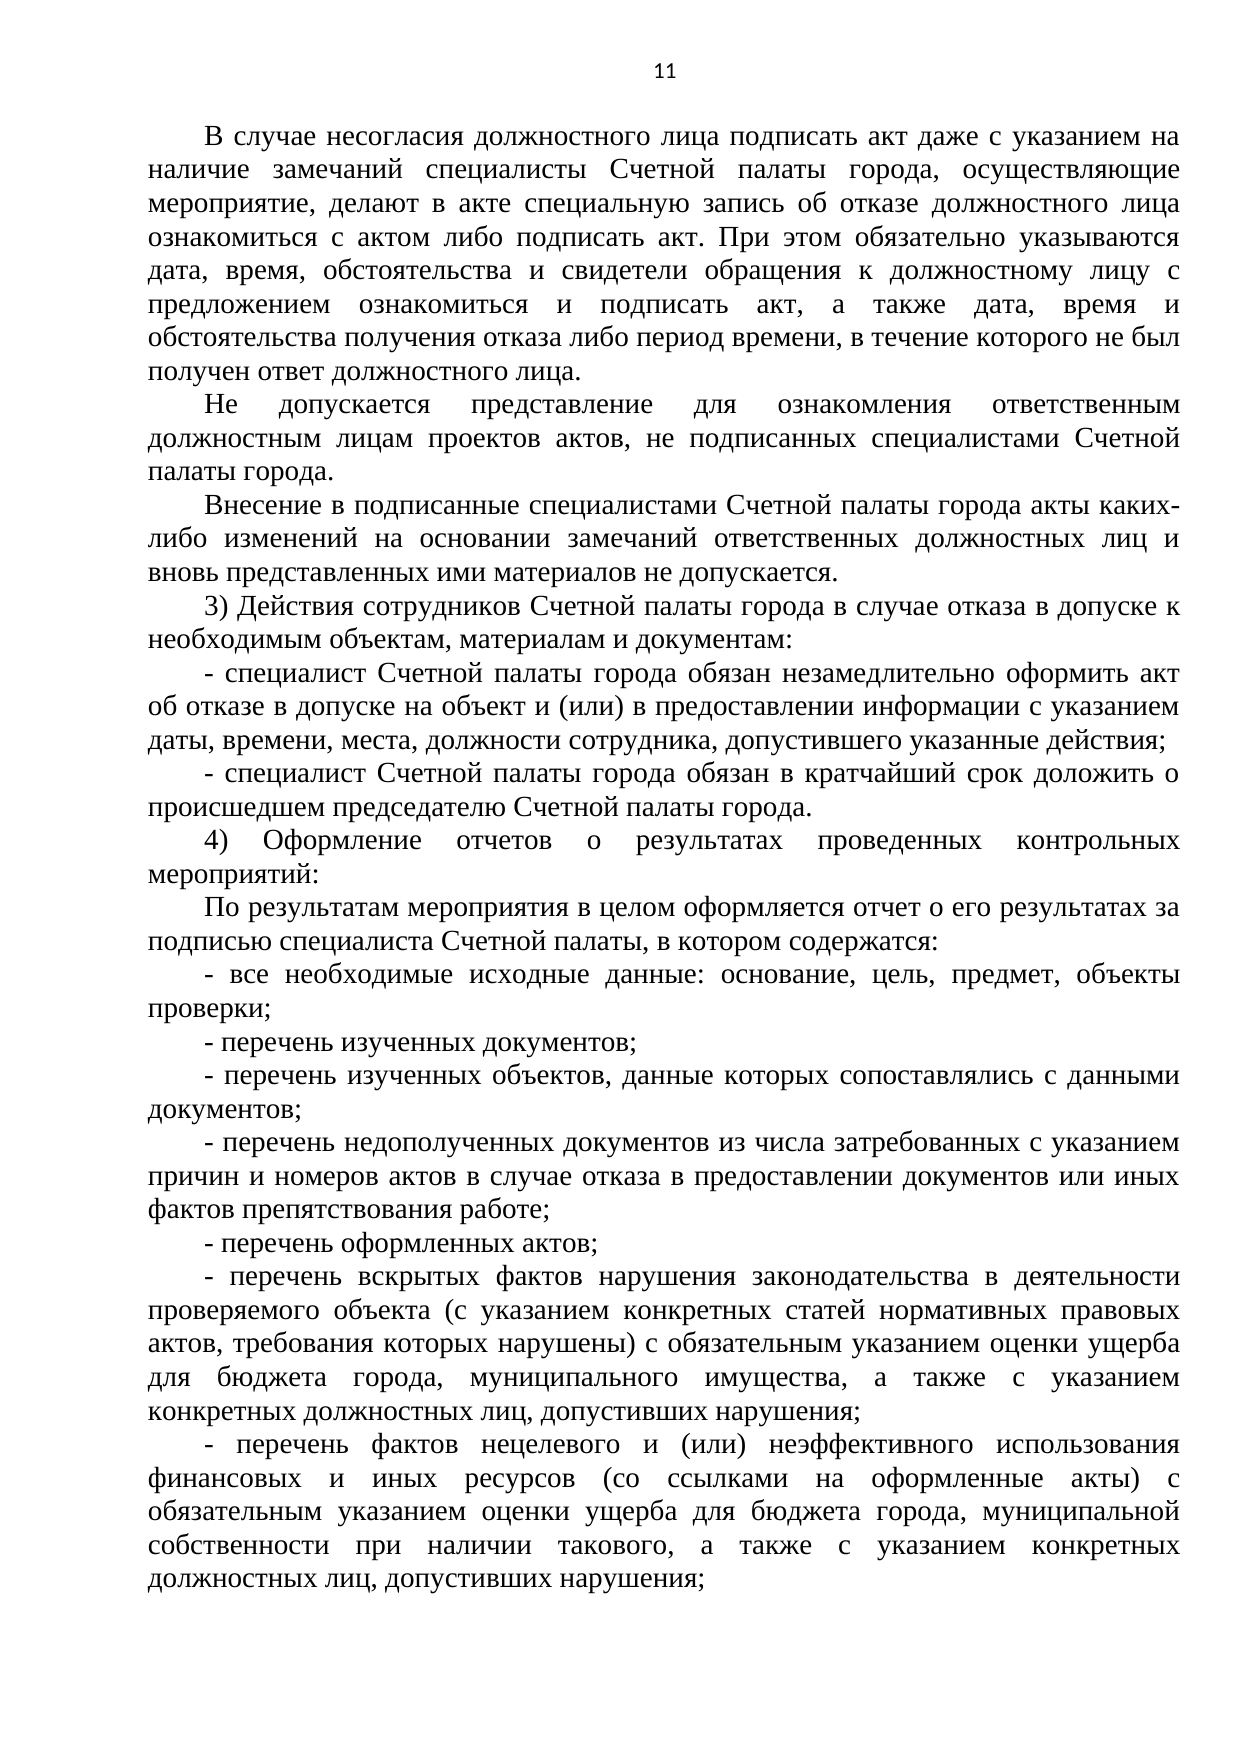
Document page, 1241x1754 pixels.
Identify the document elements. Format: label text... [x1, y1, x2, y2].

text 4) Оформление отчетов о результатах проведенных контрольных мероприятий: [148, 822, 1181, 889]
text - перечень изученных объектов, данные которых сопоставлялись с данными документов; [148, 1057, 1181, 1124]
text Не допускается представление для ознакомления ответственным должностным лицам проектов актов, не подписанных специалистами Счетной палаты города. [148, 386, 1181, 487]
text По результатам мероприятия в целом оформляется отчет о его результатах за подписью специалиста Счетной палаты, в котором содержатся: [148, 889, 1181, 957]
text - перечень фактов нецелевого и (или) неэффективного использования финансовых и иных ресурсов (со ссылками на оформленные акты) с обязательным указанием оценки ущерба для бюджета города, муниципальной собственности при наличии такового, а также с указанием конкретных должностных лиц, допустивших нарушения; [148, 1426, 1181, 1594]
text В случае несогласия должностного лица подписать акт даже с указанием на наличие замечаний специалисты Счетной палаты города, осуществляющие мероприятие, делают в акте специальную запись об отказе должностного лица ознакомиться с актом либо подписать акт. При этом обязательно указываются дата, время, обстоятельства и свидетели обращения к должностному лицу с предложением ознакомиться и подписать акт, а также дата, время и обстоятельства получения отказа либо период времени, в течение которого не был получен ответ должностного лица. [148, 118, 1181, 386]
text - перечень оформленных актов; [148, 1225, 1181, 1258]
text - перечень изученных документов; [148, 1024, 1181, 1057]
text Внесение в подписанные специалистами Счетной палаты города акты каких-либо изменений на основании замечаний ответственных должностных лиц и вновь представленных ими материалов не допускается. [148, 487, 1181, 588]
text 3) Действия сотрудников Счетной палаты города в случае отказа в допуске к необходимым объектам, материалам и документам: [148, 588, 1181, 655]
text - все необходимые исходные данные: основание, цель, предмет, объекты проверки; [148, 957, 1181, 1024]
text - перечень недополученных документов из числа затребованных с указанием причин и номеров актов в случае отказа в предоставлении документов или иных фактов препятствования работе; [148, 1124, 1181, 1225]
text - перечень вскрытых фактов нарушения законодательства в деятельности проверяемого объекта (с указанием конкретных статей нормативных правовых актов, требования которых нарушены) с обязательным указанием оценки ущерба для бюджета города, муниципального имущества, а также с указанием конкретных должностных лиц, допустивших нарушения; [148, 1258, 1181, 1426]
text - специалист Счетной палаты города обязан незамедлительно оформить акт об отказе в допуске на объект и (или) в предоставлении информации с указанием даты, времени, места, должности сотрудника, допустившего указанные действия; [148, 655, 1181, 755]
text - специалист Счетной палаты города обязан в кратчайший срок доложить о происшедшем председателю Счетной палаты города. [148, 755, 1181, 822]
